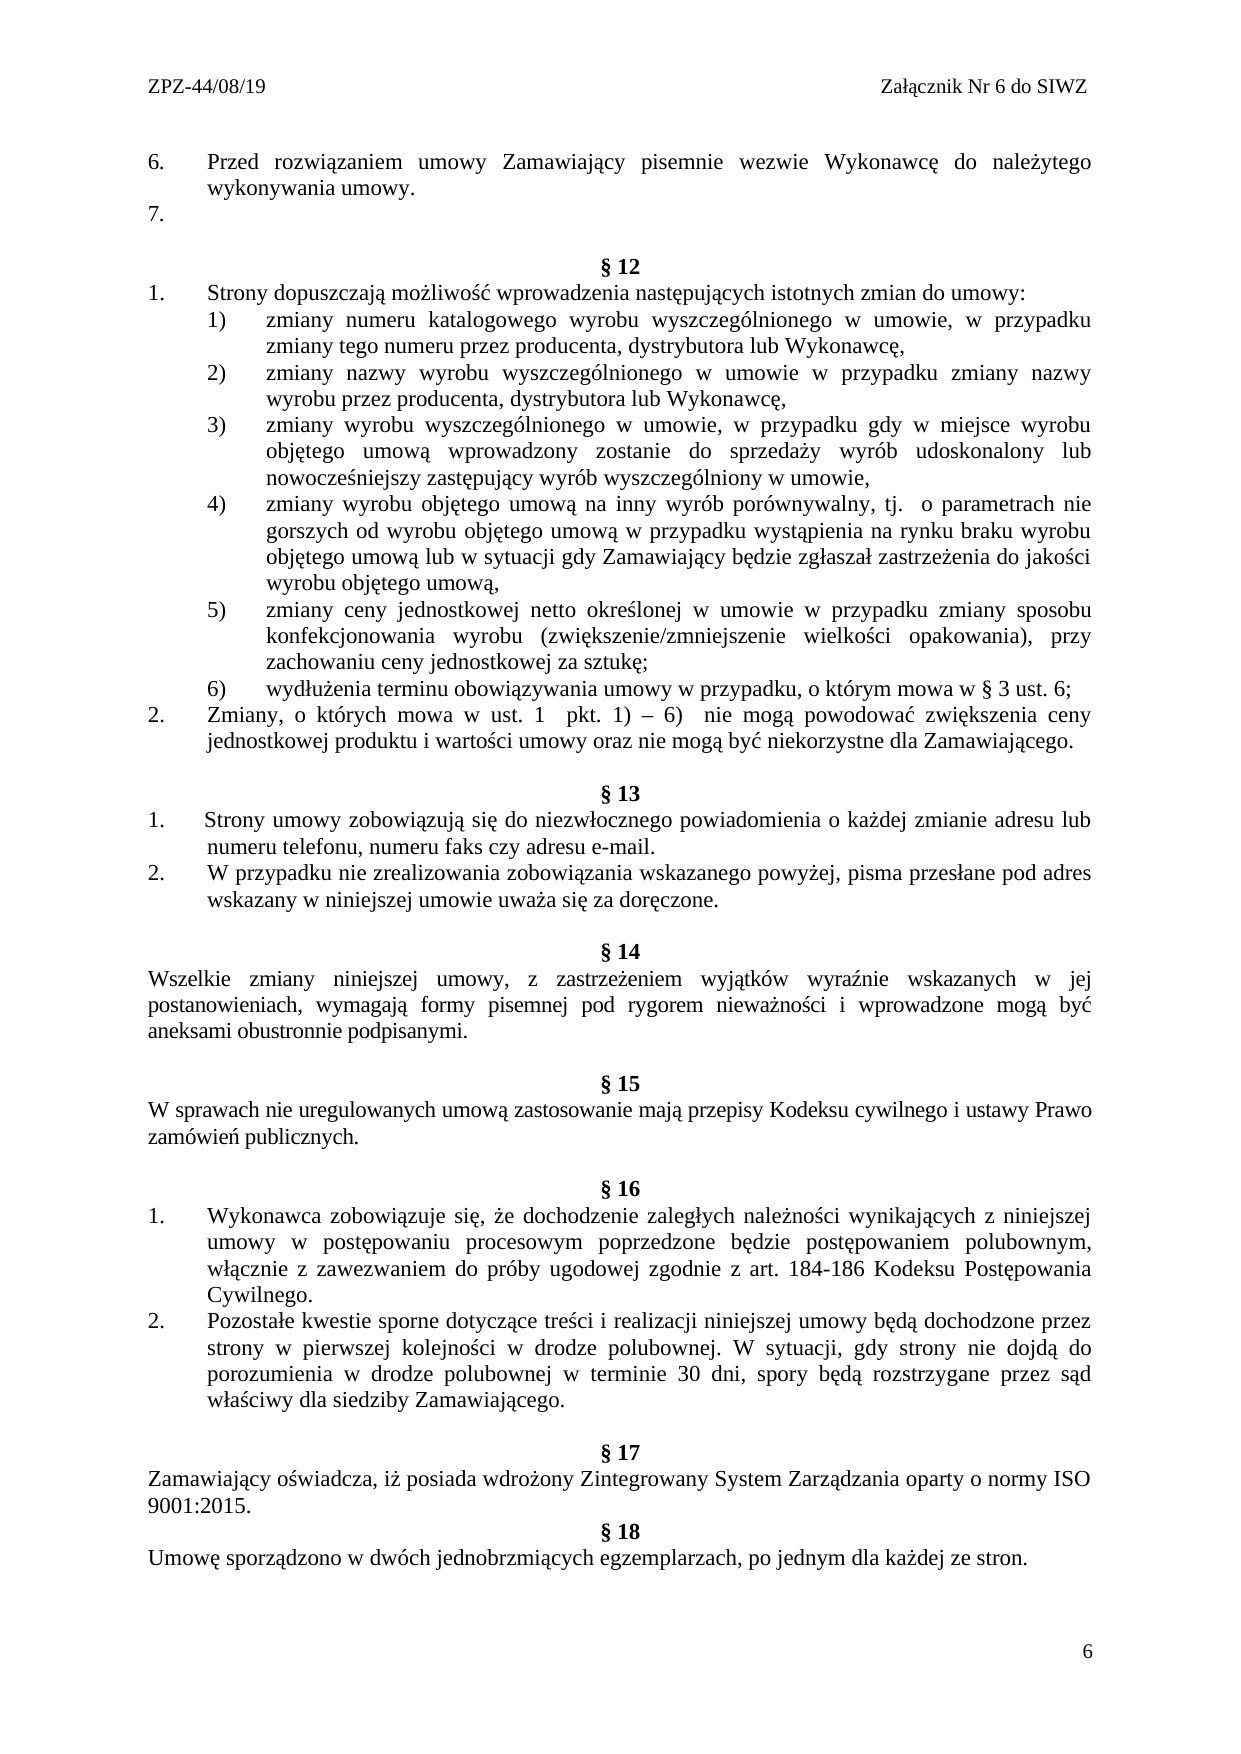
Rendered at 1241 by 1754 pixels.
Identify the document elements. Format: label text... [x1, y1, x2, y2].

list Przed rozwiązaniem umowy Zamawiający pisemnie wezwie Wykonawcę do należytego wykonywania umowy. [148, 148, 1092, 200]
text Umowę sporządzono w dwóch jednobrzmiących egzemplarzach, po jednym dla każdej ze stron. [148, 1544, 1092, 1571]
text § 17 [148, 1439, 1092, 1465]
text § 13 [148, 780, 1092, 807]
list zmiany numeru katalogowego wyrobu wyszczególnionego w umowie, w przypadku zmiany tego numeru przez producenta, dystrybutora lub Wykonawcę, [207, 306, 1092, 358]
text Zamawiający oświadcza, iż posiada wdrożony Zintegrowany System Zarządzania oparty o normy ISO 9001:2015. [148, 1465, 1092, 1518]
text § 15 [148, 1070, 1092, 1096]
text § 16 [148, 1176, 1092, 1202]
list zmiany wyrobu objętego umową na inny wyrób porównywalny, tj. o parametrach nie gorszych od wyrobu objętego umową w przypadku wystąpienia na rynku braku wyrobu objętego umową lub w sytuacji gdy Zamawiający będzie zgłaszał zastrzeżenia do jakości wyrobu objętego umową, [207, 490, 1092, 596]
text Wszelkie zmiany niniejszej umowy, z zastrzeżeniem wyjątków wyraźnie wskazanych w jej postanowieniach, wymagają formy pisemnej pod rygorem nieważności i wprowadzone mogą być aneksami obustronnie podpisanymi. [148, 965, 1092, 1044]
list Wykonawca zobowiązuje się, że dochodzenie zaległych należności wynikających z niniejszej umowy w postępowaniu procesowym poprzedzone będzie postępowaniem polubownym, włącznie z zawezwaniem do próby ugodowej zgodnie z art. 184-186 Kodeksu Postępowania Cywilnego. [148, 1202, 1092, 1307]
list Strony dopuszczają możliwość wprowadzenia następujących istotnych zmian do umowy: [148, 279, 1092, 306]
list Strony umowy zobowiązują się do niezwłocznego powiadomienia o każdej zmianie adresu lub numeru telefonu, numeru faks czy adresu e-mail. [148, 807, 1092, 859]
list Pozostałe kwestie sporne dotyczące treści i realizacji niniejszej umowy będą dochodzone przez strony w pierwszej kolejności w drodze polubownej. W sytuacji, gdy strony nie dojdą do porozumienia w drodze polubownej w terminie 30 dni, spory będą rozstrzygane przez sąd właściwy dla siedziby Zamawiającego. [148, 1307, 1092, 1413]
list Zmiany, o których mowa w ust. 1 pkt. 1) – 6) nie mogą powodować zwiększenia ceny jednostkowej produktu i wartości umowy oraz nie mogą być niekorzystne dla Zamawiającego. [148, 701, 1092, 754]
list zmiany wyrobu wyszczególnionego w umowie, w przypadku gdy w miejsce wyrobu objętego umową wprowadzony zostanie do sprzedaży wyrób udoskonalony lub nowocześniejszy zastępujący wyrób wyszczególniony w umowie, [207, 411, 1092, 490]
text W sprawach nie uregulowanych umową zastosowanie mają przepisy Kodeksu cywilnego i ustawy Prawo zamówień publicznych. [148, 1096, 1092, 1149]
list wydłużenia terminu obowiązywania umowy w przypadku, o którym mowa w § 3 ust. 6; [207, 675, 1092, 701]
list W przypadku nie zrealizowania zobowiązania wskazanego powyżej, pisma przesłane pod adres wskazany w niniejszej umowie uważa się za doręczone. [148, 859, 1092, 912]
text § 12 [148, 253, 1092, 279]
text § 14 [148, 938, 1092, 965]
list zmiany ceny jednostkowej netto określonej w umowie w przypadku zmiany sposobu konfekcjonowania wyrobu (zwiększenie/zmniejszenie wielkości opakowania), przy zachowaniu ceny jednostkowej za sztukę; [207, 596, 1092, 675]
list zmiany nazwy wyrobu wyszczególnionego w umowie w przypadku zmiany nazwy wyrobu przez producenta, dystrybutora lub Wykonawcę, [207, 358, 1092, 411]
text § 18 [148, 1518, 1092, 1544]
